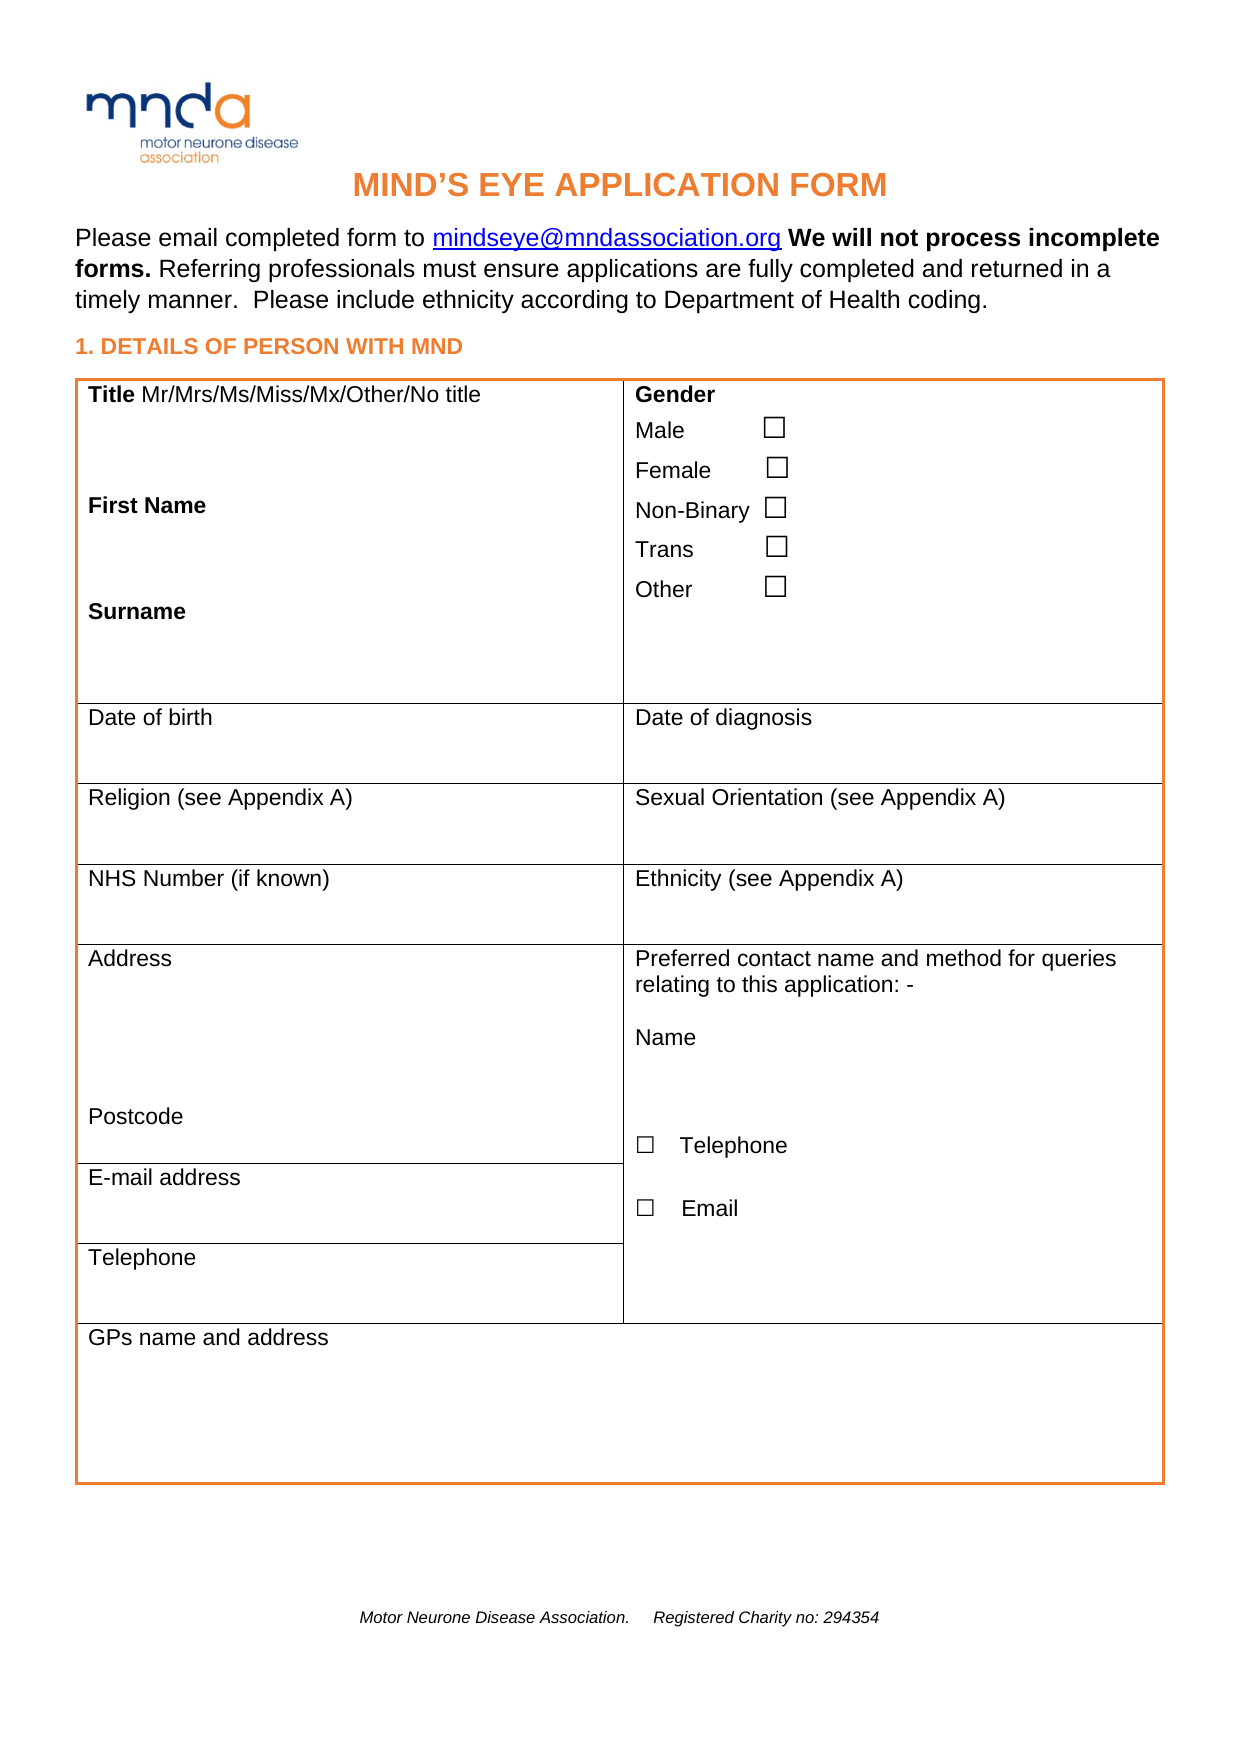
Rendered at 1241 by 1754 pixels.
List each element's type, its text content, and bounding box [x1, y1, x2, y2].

table_cell GPs name and address [78, 1324, 1162, 1482]
table_cell Preferred contact name and method for queries relating to this application: - Name ☐ Telephone ☐ Email [624, 945, 1162, 1323]
table_cell Date of birth [78, 704, 623, 783]
table_cell Ethnicity (see Appendix A) [624, 865, 1162, 943]
picture [75, 75, 308, 165]
table_cell Sexual Orientation (see Appendix A) [624, 784, 1162, 863]
table_cell Date of diagnosis [624, 704, 1162, 783]
text 1. DETAILS OF PERSON WITH MND [75, 333, 1165, 359]
table_cell E-mail address [78, 1164, 623, 1243]
table_cell Religion (see Appendix A) [78, 784, 623, 863]
table_header Title Mr/Mrs/Ms/Miss/Mx/Other/No title First Name Surname [78, 381, 623, 703]
text Please email completed form to mindseye@mndassociation.org We will not process incomplete forms. Referring professionals must ensure applications are fully completed and returned in a timely manner. Please include ethnicity according to Department of Health coding. [75, 223, 1165, 314]
table_cell Telephone [78, 1244, 623, 1323]
table_header Gender Male ☐ Female ☐ Non-Binary ☐ Trans ☐ Other ☐ [624, 381, 1162, 703]
table_cell NHS Number (if known) [78, 865, 623, 943]
text MIND’S EYE APPLICATION FORM [75, 165, 1165, 204]
table_cell Address Postcode [78, 945, 623, 1163]
